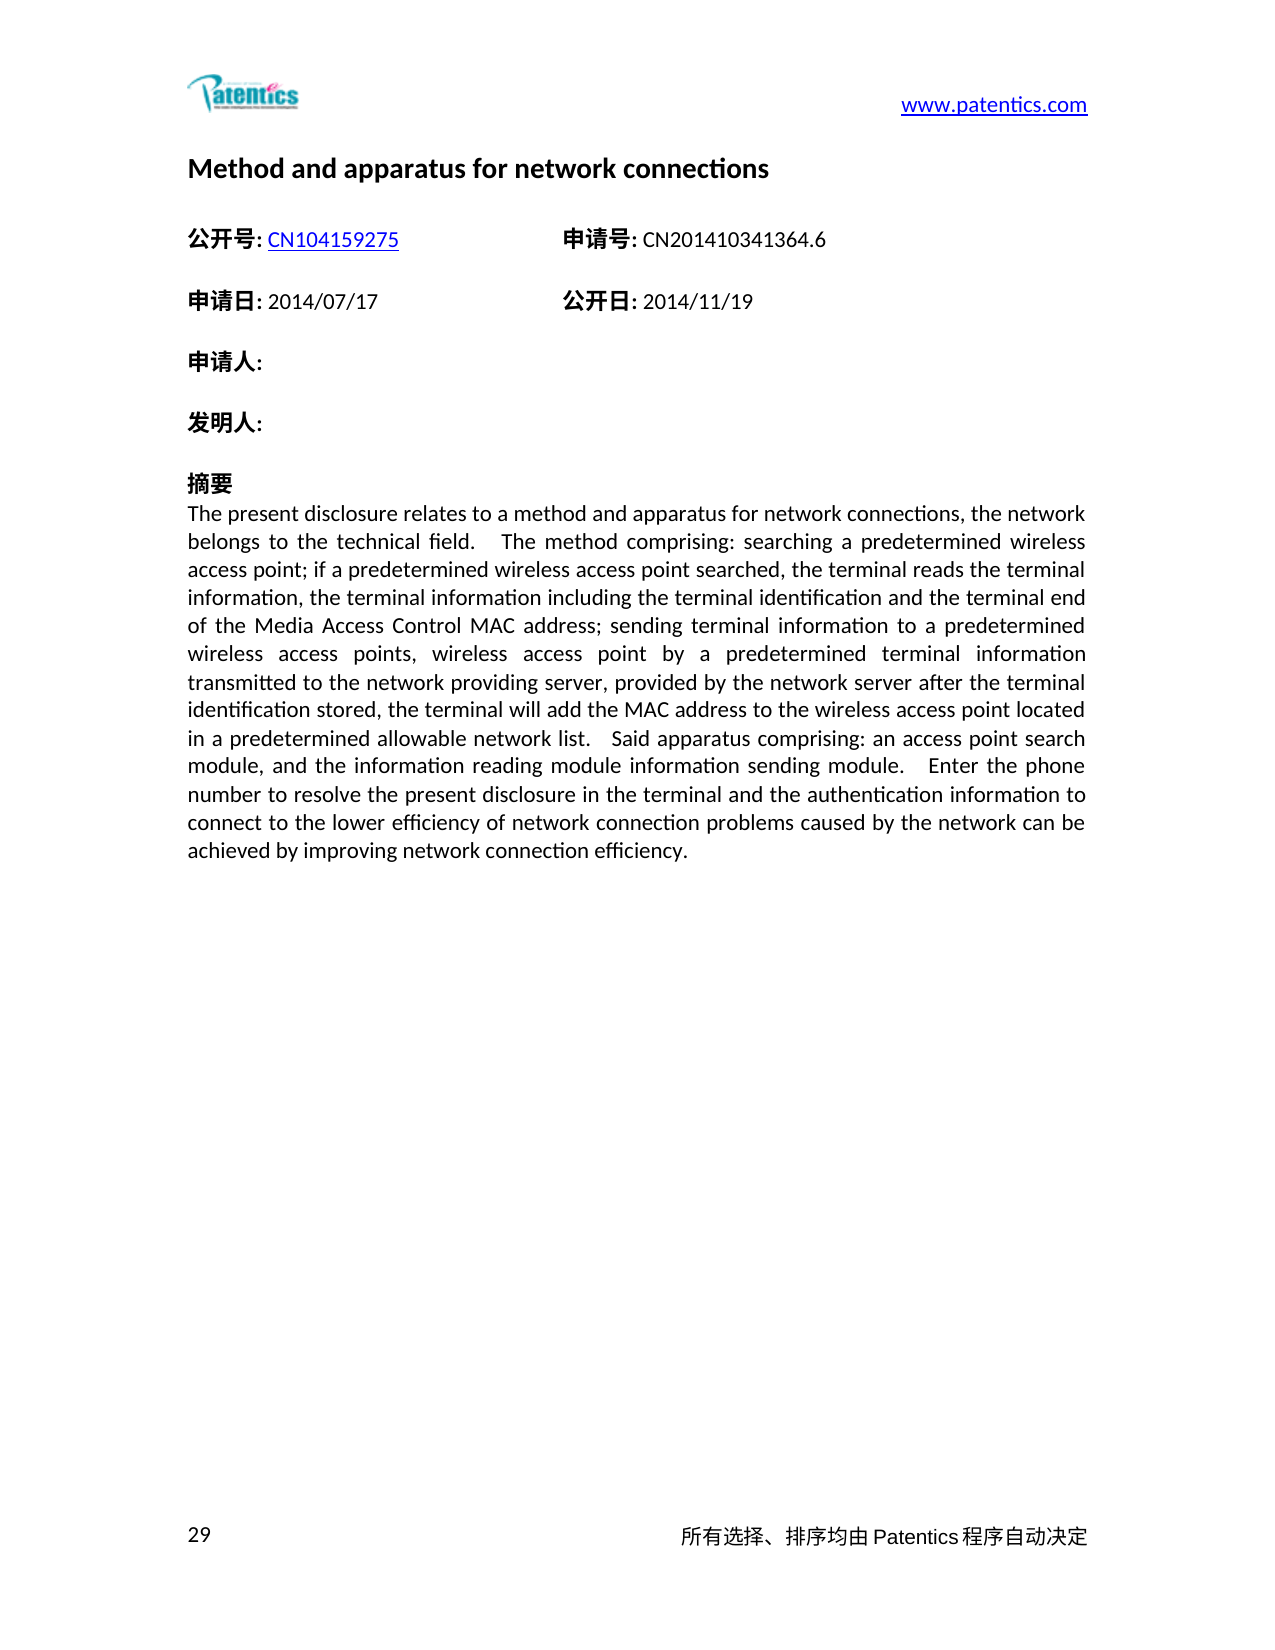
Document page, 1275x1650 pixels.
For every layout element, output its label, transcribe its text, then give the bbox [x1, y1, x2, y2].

text 摘要 [187, 466, 1087, 499]
text Method and apparatus for network connections [187, 150, 1087, 186]
text 申请日: 2014/07/17 公开日: 2014/11/19 [187, 282, 1087, 316]
text 申请人: [187, 344, 1087, 377]
picture [187, 74, 301, 113]
text 发明人: [187, 405, 1087, 438]
text The present disclosure relates to a method and apparatus for network connections, the network belongs to the technical field. The method comprising: searching a predetermined wireless access point; if a predetermined wireless access point searched, the terminal reads the terminal information, the terminal information including the terminal identification and the terminal end of the Media Access Control MAC address; sending terminal information to a predetermined wireless access points, wireless access point by a predetermined terminal information transmitted to the network providing server, provided by the network server after the terminal identification stored, the terminal will add the MAC address to the wireless access point located in a predetermined allowable network list. Said apparatus comprising: an access point search module, and the information reading module information sending module. Enter the phone number to resolve the present disclosure in the terminal and the authentication information to connect to the lower efficiency of network connection problems caused by the network can be achieved by improving network connection efficiency. [187, 499, 1087, 864]
text 公开号: CN104159275 申请号: CN201410341364.6 [187, 221, 1087, 254]
